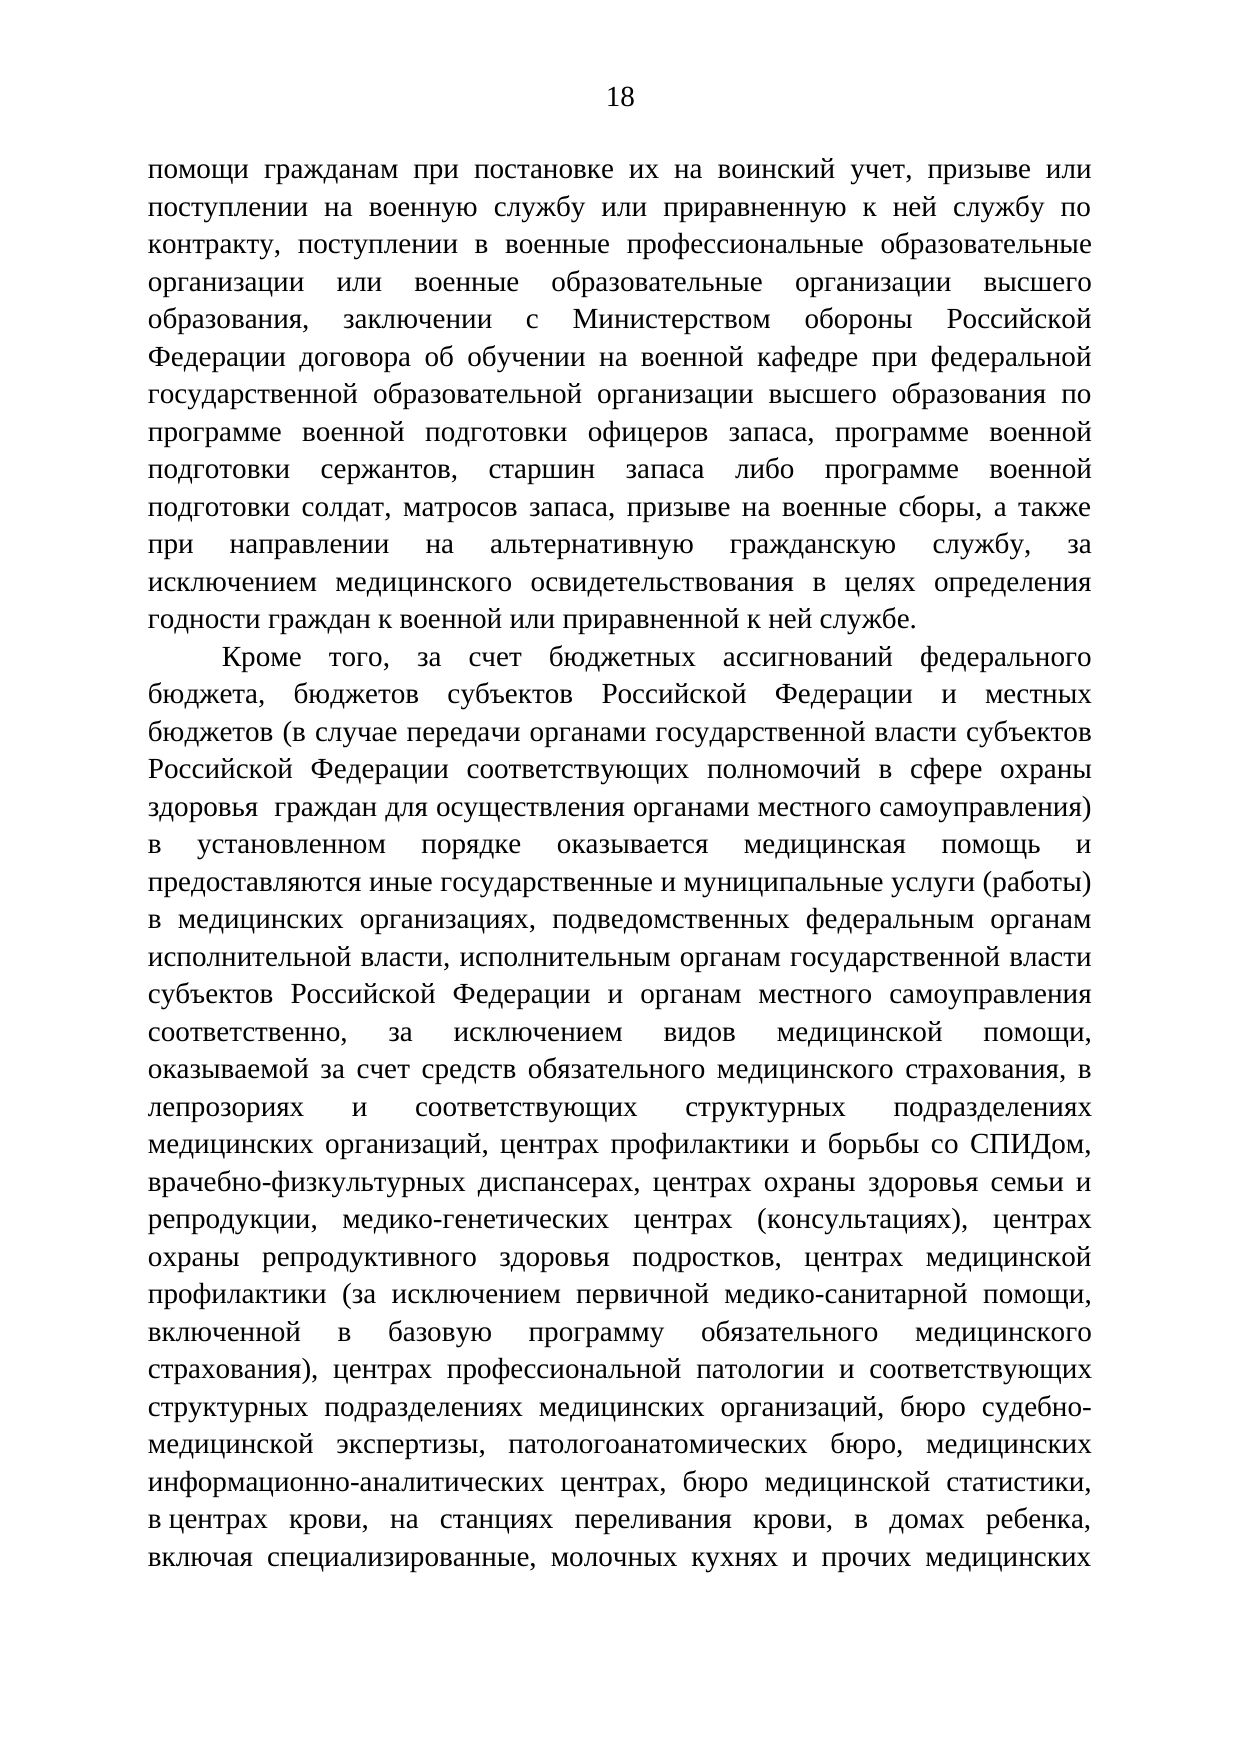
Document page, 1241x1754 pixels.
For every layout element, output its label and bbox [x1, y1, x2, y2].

text [148, 635, 1092, 1573]
text [148, 148, 1092, 635]
